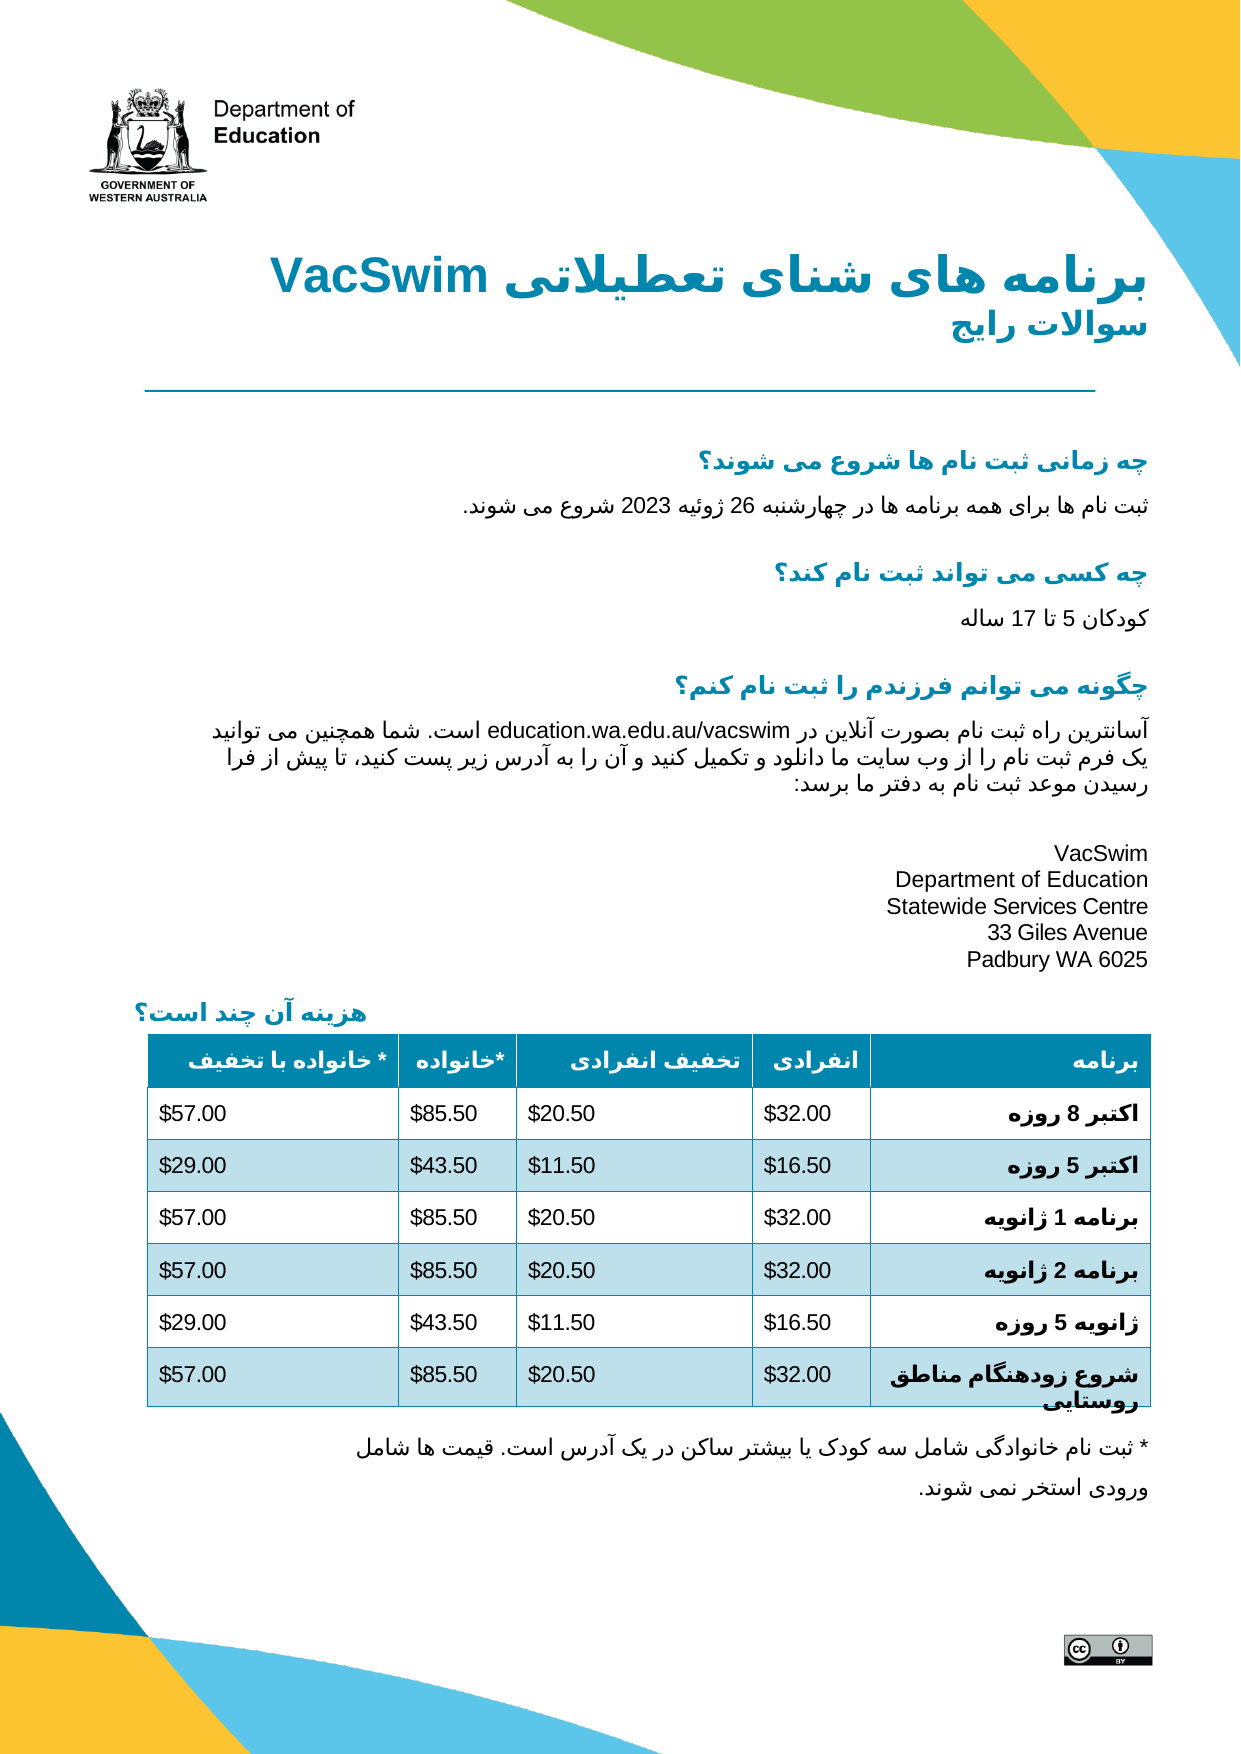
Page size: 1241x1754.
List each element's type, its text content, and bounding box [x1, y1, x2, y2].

text Padbury WA 6025 [133, 946, 1149, 972]
text ثبت نام ها برای همه برنامه ها در چهارشنبه 26 ژوئیه 2023 شروع می شوند. [133, 492, 1149, 519]
text Department of Education Statewide Services Centre 33 Giles Avenue [859, 866, 1149, 945]
text * ثبت نام خانوادگی شامل سه کودک یا بیشتر ساکن در یک آدرس است. قیمت ها شامل ورودی استخر نمی شوند. [325, 1434, 1149, 1500]
subtitle چه زمانی ثبت نام ها شروع می شوند؟ [133, 446, 1149, 474]
text کودکان 5 تا 17 ساله [133, 605, 1149, 631]
subtitle چگونه می توانم فرزندم را ثبت نام کنم؟ [133, 671, 1149, 699]
picture [0, 0, 1241, 1754]
title برنامه های شنای تعطیلاتی VacSwim [133, 246, 1149, 303]
text سوالات رایج [133, 304, 1149, 342]
text VacSwim [133, 840, 1149, 866]
subtitle هزینه آن چند است؟ [133, 998, 1163, 1027]
text آسانترین راه ثبت نام بصورت آنلاین در education.wa.edu.au/vacswim است. شما همچنین می توانید یک فرم ثبت نام را از وب سایت ما دانلود و تکمیل کنید و آن را به آدرس زیر پست کنید، تا پیش از فرا رسیدن موعد ثبت نام به دفتر ما برسد: [198, 717, 1149, 796]
subtitle چه کسی می تواند ثبت نام کند؟ [133, 558, 1149, 587]
